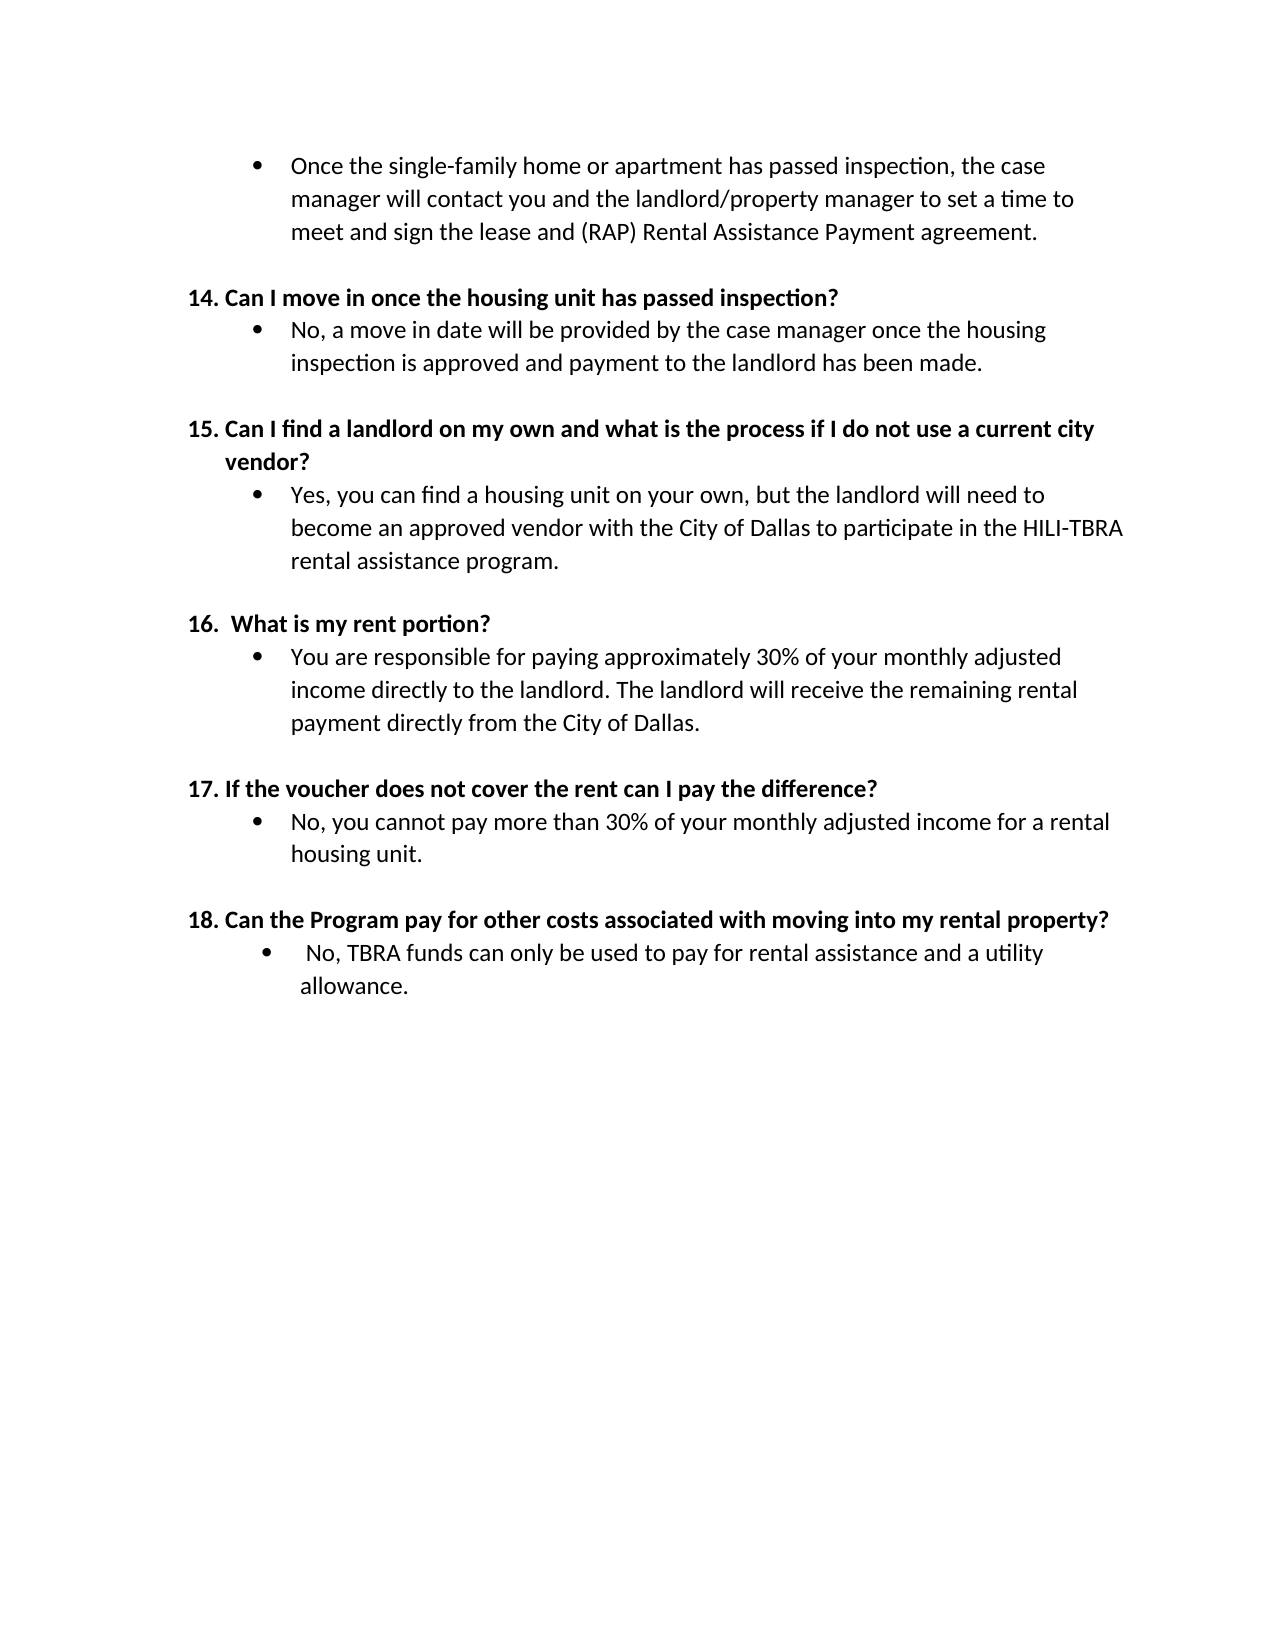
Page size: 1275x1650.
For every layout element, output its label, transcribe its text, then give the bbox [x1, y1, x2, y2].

list No, you cannot pay more than 30% of your monthly adjusted income for a rental housing unit. [253, 806, 1125, 869]
list You are responsible for paying approximately 30% of your monthly adjusted income directly to the landlord. The landlord will receive the remaining rental payment directly from the City of Dallas. [253, 641, 1125, 737]
list Can I move in once the housing unit has passed inspection? [187, 282, 1125, 312]
list No, TBRA funds can only be used to pay for rental assistance and a utility allowance. [262, 937, 1125, 1001]
list What is my rent portion? [187, 608, 1125, 639]
list If the voucher does not cover the rent can I pay the difference? [187, 773, 1125, 803]
list Once the single-family home or apartment has passed inspection, the case manager will contact you and the landlord/property manager to set a time to meet and sign the lease and (RAP) Rental Assistance Payment agreement. [253, 150, 1125, 246]
list Can I find a landlord on my own and what is the process if I do not use a current city vendor? [187, 413, 1125, 477]
list No, a move in date will be provided by the case manager once the housing inspection is approved and payment to the landlord has been made. [253, 314, 1125, 378]
list Can the Program pay for other costs associated with moving into my rental property? [187, 904, 1125, 935]
list Yes, you can find a housing unit on your own, but the landlord will need to become an approved vendor with the City of Dallas to participate in the HILI-TBRA rental assistance program. [253, 479, 1125, 576]
